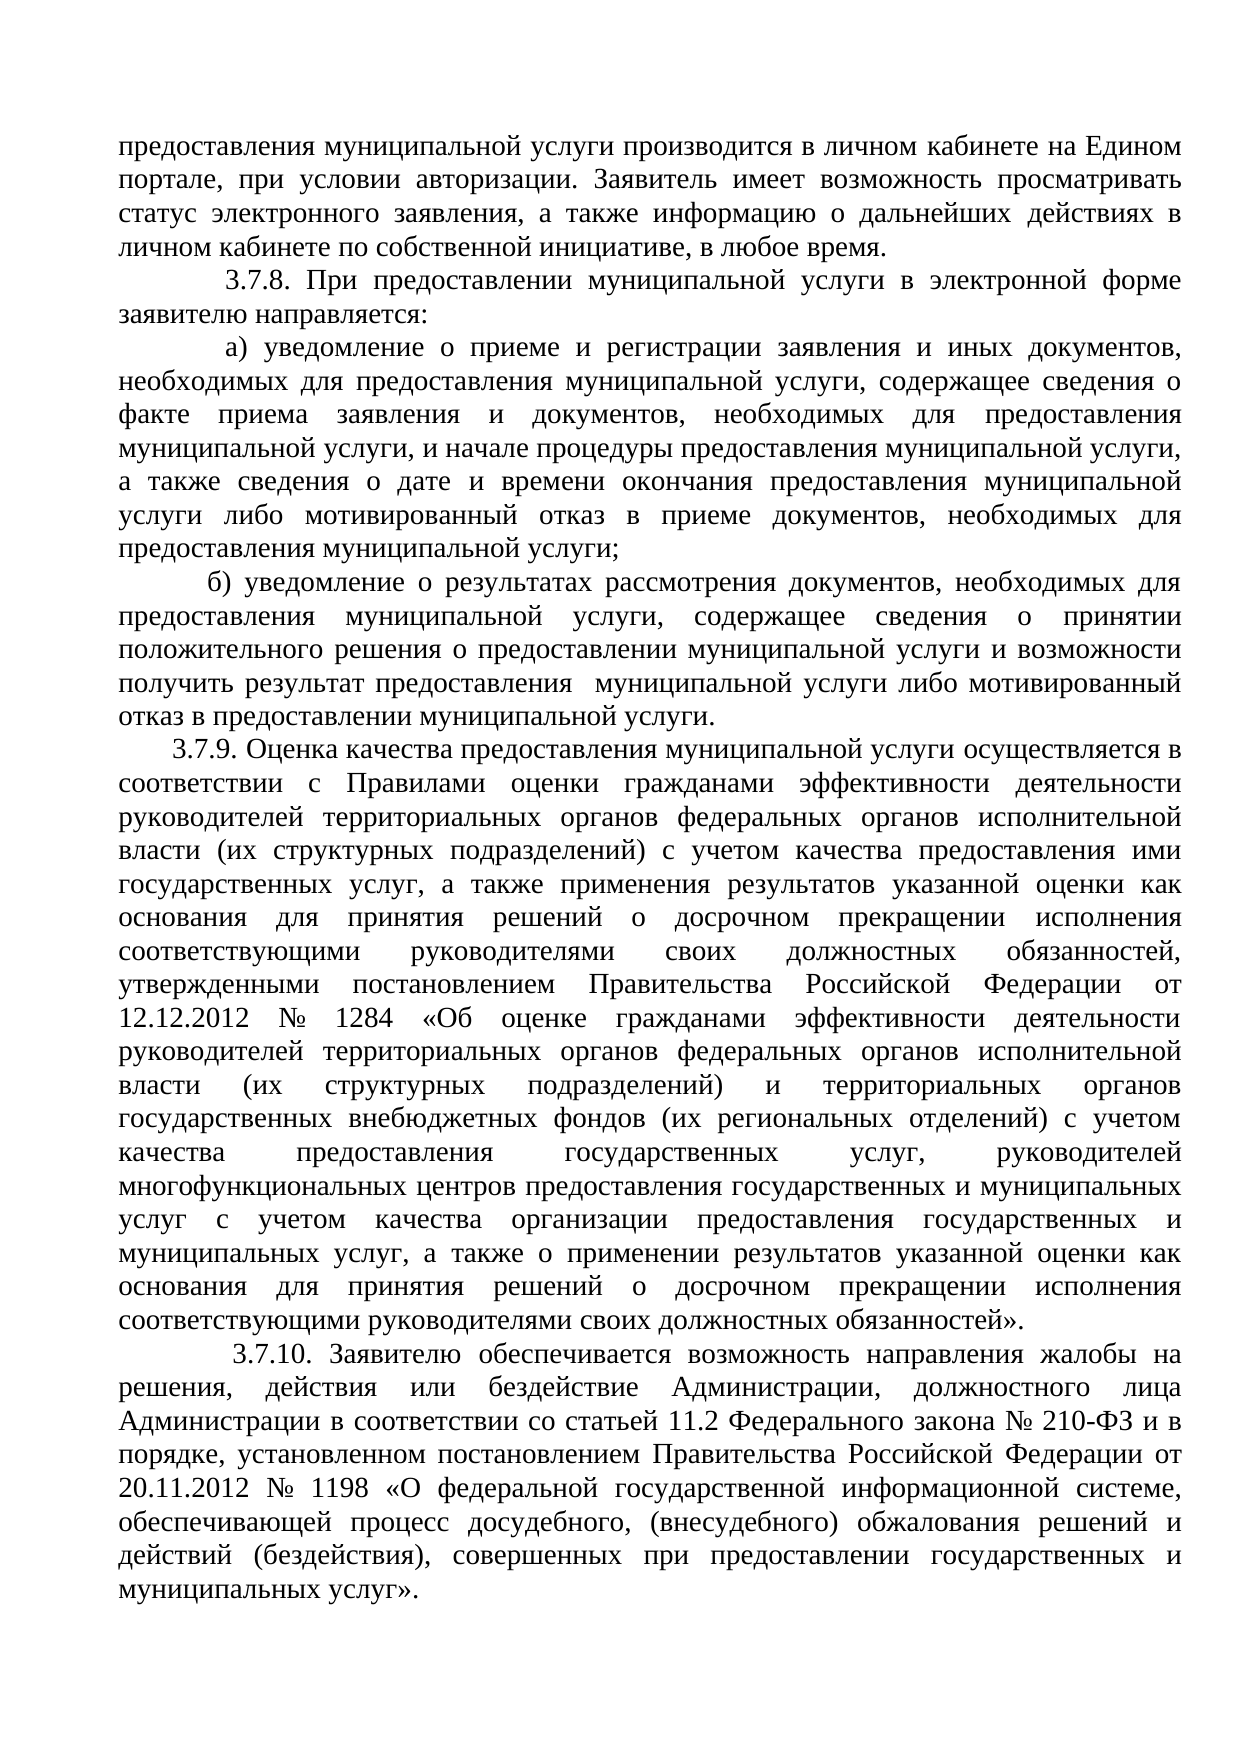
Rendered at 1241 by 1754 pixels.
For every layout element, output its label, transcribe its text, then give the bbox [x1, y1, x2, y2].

text 3.7.8. При предоставлении муниципальной услуги в электронной форме заявителю направляется: [118, 262, 1182, 329]
text 3.7.10. Заявителю обеспечивается возможность направления жалобы на решения, действия или бездействие Администрации, должностного лица Администрации в соответствии со статьей 11.2 Федерального закона № 210-ФЗ и в порядке, установленном постановлением Правительства Российской Федерации от 20.11.2012 № 1198 «О федеральной государственной информационной системе, обеспечивающей процесс досудебного, (внесудебного) обжалования решений и действий (бездействия), совершенных при предоставлении государственных и муниципальных услуг». [118, 1336, 1182, 1604]
text б) уведомление о результатах рассмотрения документов, необходимых для предоставления муниципальной услуги, содержащее сведения о принятии положительного решения о предоставлении муниципальной услуги и возможности получить результат предоставления муниципальной услуги либо мотивированный отказ в предоставлении муниципальной услуги. [118, 564, 1182, 732]
text 3.7.9. Оценка качества предоставления муниципальной услуги осуществляется в соответствии с Правилами оценки гражданами эффективности деятельности руководителей территориальных органов федеральных органов исполнительной власти (их структурных подразделений) с учетом качества предоставления ими государственных услуг, а также применения результатов указанной оценки как основания для принятия решений о досрочном прекращении исполнения соответствующими руководителями своих должностных обязанностей, утвержденными постановлением Правительства Российской Федерации от 12.12.2012 № 1284 «Об оценке гражданами эффективности деятельности руководителей территориальных органов федеральных органов исполнительной власти (их структурных подразделений) и территориальных органов государственных внебюджетных фондов (их региональных отделений) с учетом качества предоставления государственных услуг, руководителей многофункциональных центров предоставления государственных и муниципальных услуг с учетом качества организации предоставления государственных и муниципальных услуг, а также о применении результатов указанной оценки как основания для принятия решений о досрочном прекращении исполнения соответствующими руководителями своих должностных обязанностей». [118, 732, 1182, 1336]
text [118, 128, 1182, 262]
text а) уведомление о приеме и регистрации заявления и иных документов, необходимых для предоставления муниципальной услуги, содержащее сведения о факте приема заявления и документов, необходимых для предоставления муниципальной услуги, и начале процедуры предоставления муниципальной услуги, а также сведения о дате и времени окончания предоставления муниципальной услуги либо мотивированный отказ в приеме документов, необходимых для предоставления муниципальной услуги; [118, 329, 1182, 564]
